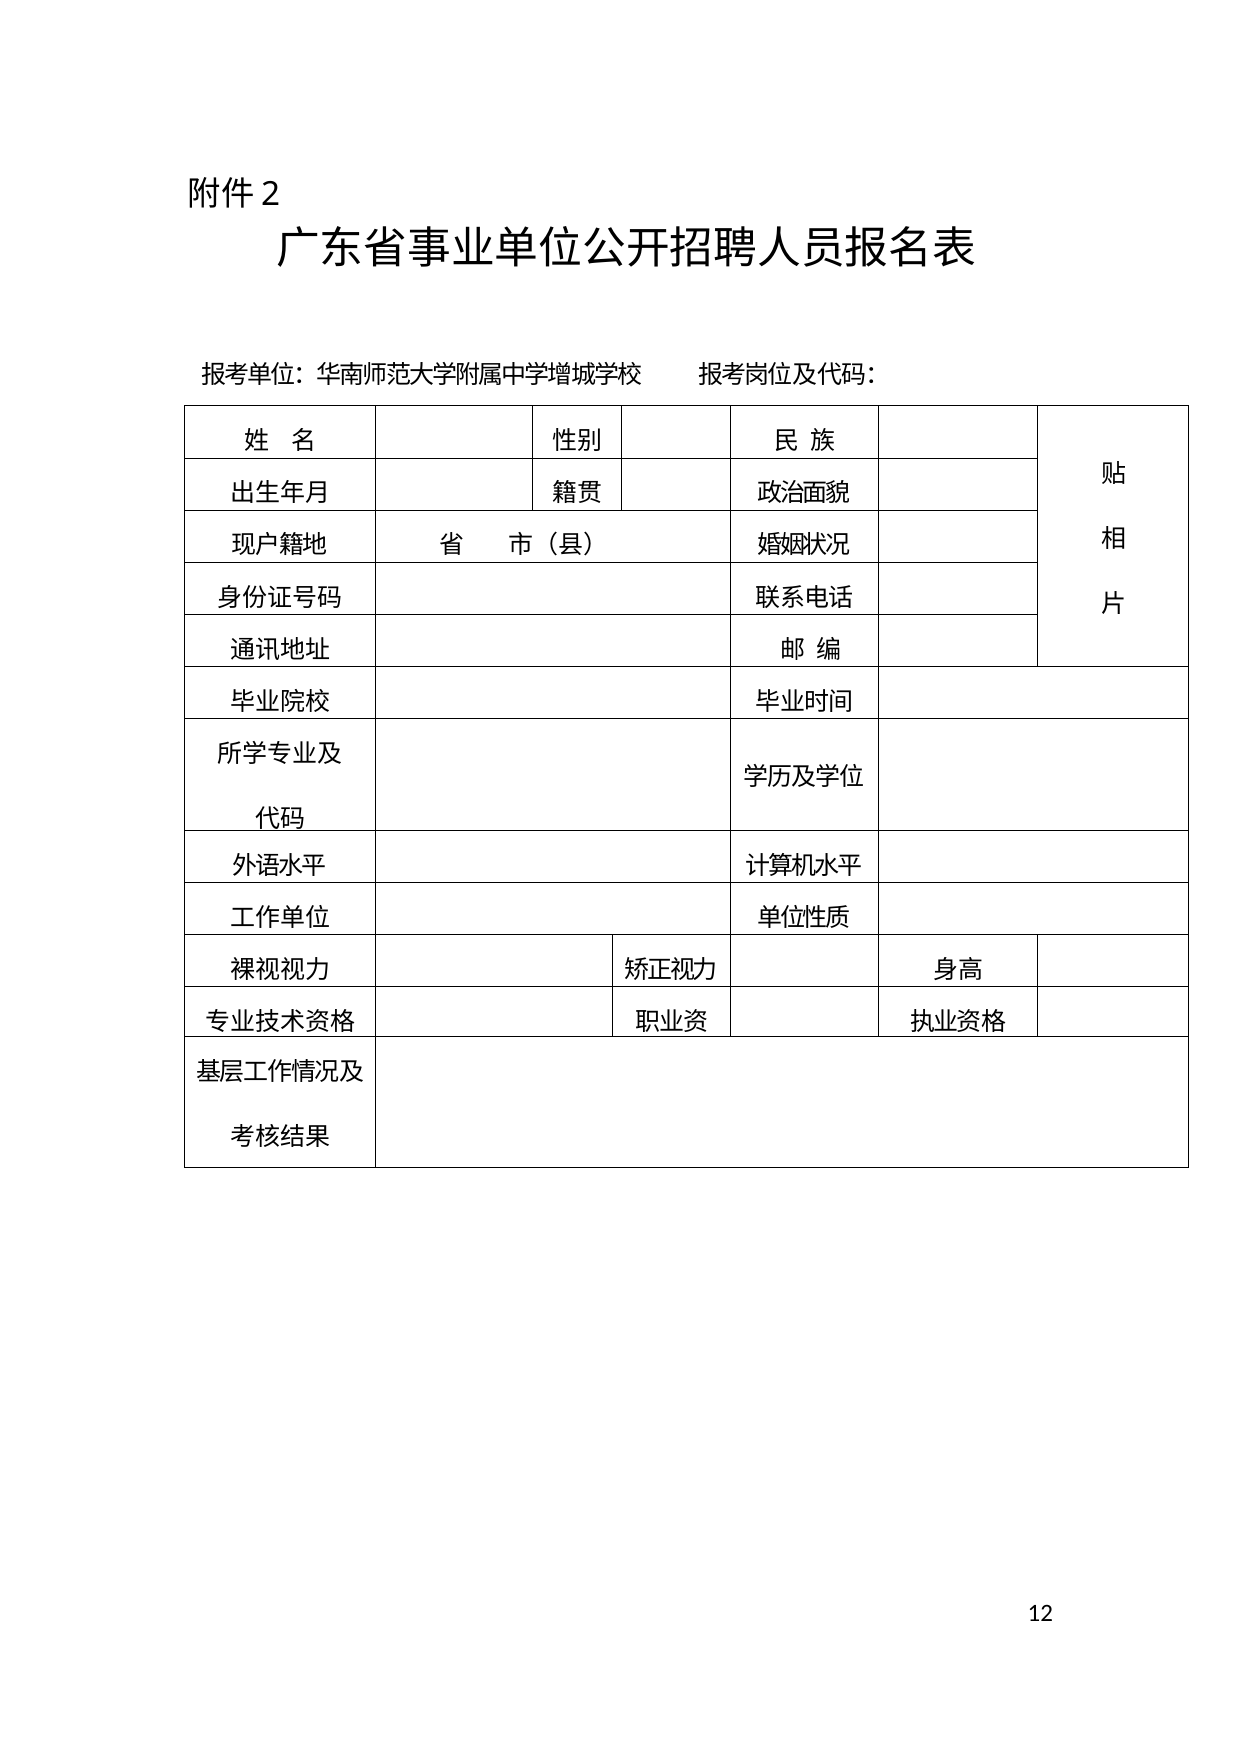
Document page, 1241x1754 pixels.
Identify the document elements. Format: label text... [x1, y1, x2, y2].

table_header [879, 406, 1037, 457]
table_cell [376, 459, 532, 509]
table_cell [376, 1037, 1188, 1167]
table_cell 籍贯 [533, 459, 621, 509]
table_cell [879, 615, 1037, 666]
text 附件2 [187, 158, 1053, 217]
table_header 性别 [533, 406, 621, 457]
table_cell 毕业时间 [731, 667, 878, 718]
table_cell 单位性质 [731, 883, 878, 934]
table_cell [879, 883, 1188, 934]
table_cell 外语水平 [185, 831, 375, 882]
table_cell [376, 987, 612, 1036]
table_cell 邮 编 [731, 615, 878, 666]
table_header [376, 406, 532, 457]
table_cell 学历及学位 [731, 719, 878, 830]
table_cell [622, 459, 730, 509]
table_cell 基层工作情况及考核结果 [185, 1037, 375, 1167]
table_cell 出生年月 [185, 459, 375, 509]
table_cell [1038, 935, 1188, 986]
table_cell 计算机水平 [731, 831, 878, 882]
table_cell [376, 935, 612, 986]
text 报考单位：华南师范大学附属中学增城学校 报考岗位及代码： [187, 340, 1053, 405]
table_cell 矫正视力 [613, 935, 730, 986]
table_cell 毕业院校 [185, 667, 375, 718]
table_header 贴 相 片 [1038, 406, 1188, 666]
table_cell 专业技术资格 [185, 987, 375, 1036]
table_cell [879, 511, 1037, 562]
table_cell [1038, 987, 1188, 1036]
table_cell 省 市（县） [376, 511, 730, 562]
table_cell 通讯地址 [185, 615, 375, 666]
table_cell 执业资格 [879, 987, 1037, 1036]
table_cell [376, 615, 730, 666]
text 广东省事业单位公开招聘人员报名表 [187, 217, 1053, 275]
table_cell [879, 719, 1188, 830]
table_cell 工作单位 [185, 883, 375, 934]
table_cell 身份证号码 [185, 563, 375, 614]
table_cell [376, 719, 730, 830]
table_cell [879, 563, 1037, 614]
table_cell 现户籍地 [185, 511, 375, 562]
table_cell [879, 831, 1188, 882]
table_cell 联系电话 [731, 563, 878, 614]
table_cell [879, 459, 1037, 509]
table_cell 裸视视力 [185, 935, 375, 986]
table_header 姓 名 [185, 406, 375, 457]
table_cell [376, 667, 730, 718]
table_cell [376, 883, 730, 934]
table_cell 所学专业及 代码 [185, 719, 375, 830]
table_cell [376, 831, 730, 882]
table_cell 政治面貌 [731, 459, 878, 509]
table_header [622, 406, 730, 457]
table_header 民 族 [731, 406, 878, 457]
table_cell [376, 563, 730, 614]
table_cell 身高 [879, 935, 1037, 986]
table_cell 职业资格 [613, 987, 730, 1036]
table_cell [731, 987, 878, 1036]
table_cell [731, 935, 878, 986]
table_cell [879, 667, 1188, 718]
table_cell 婚姻状况 [731, 511, 878, 562]
